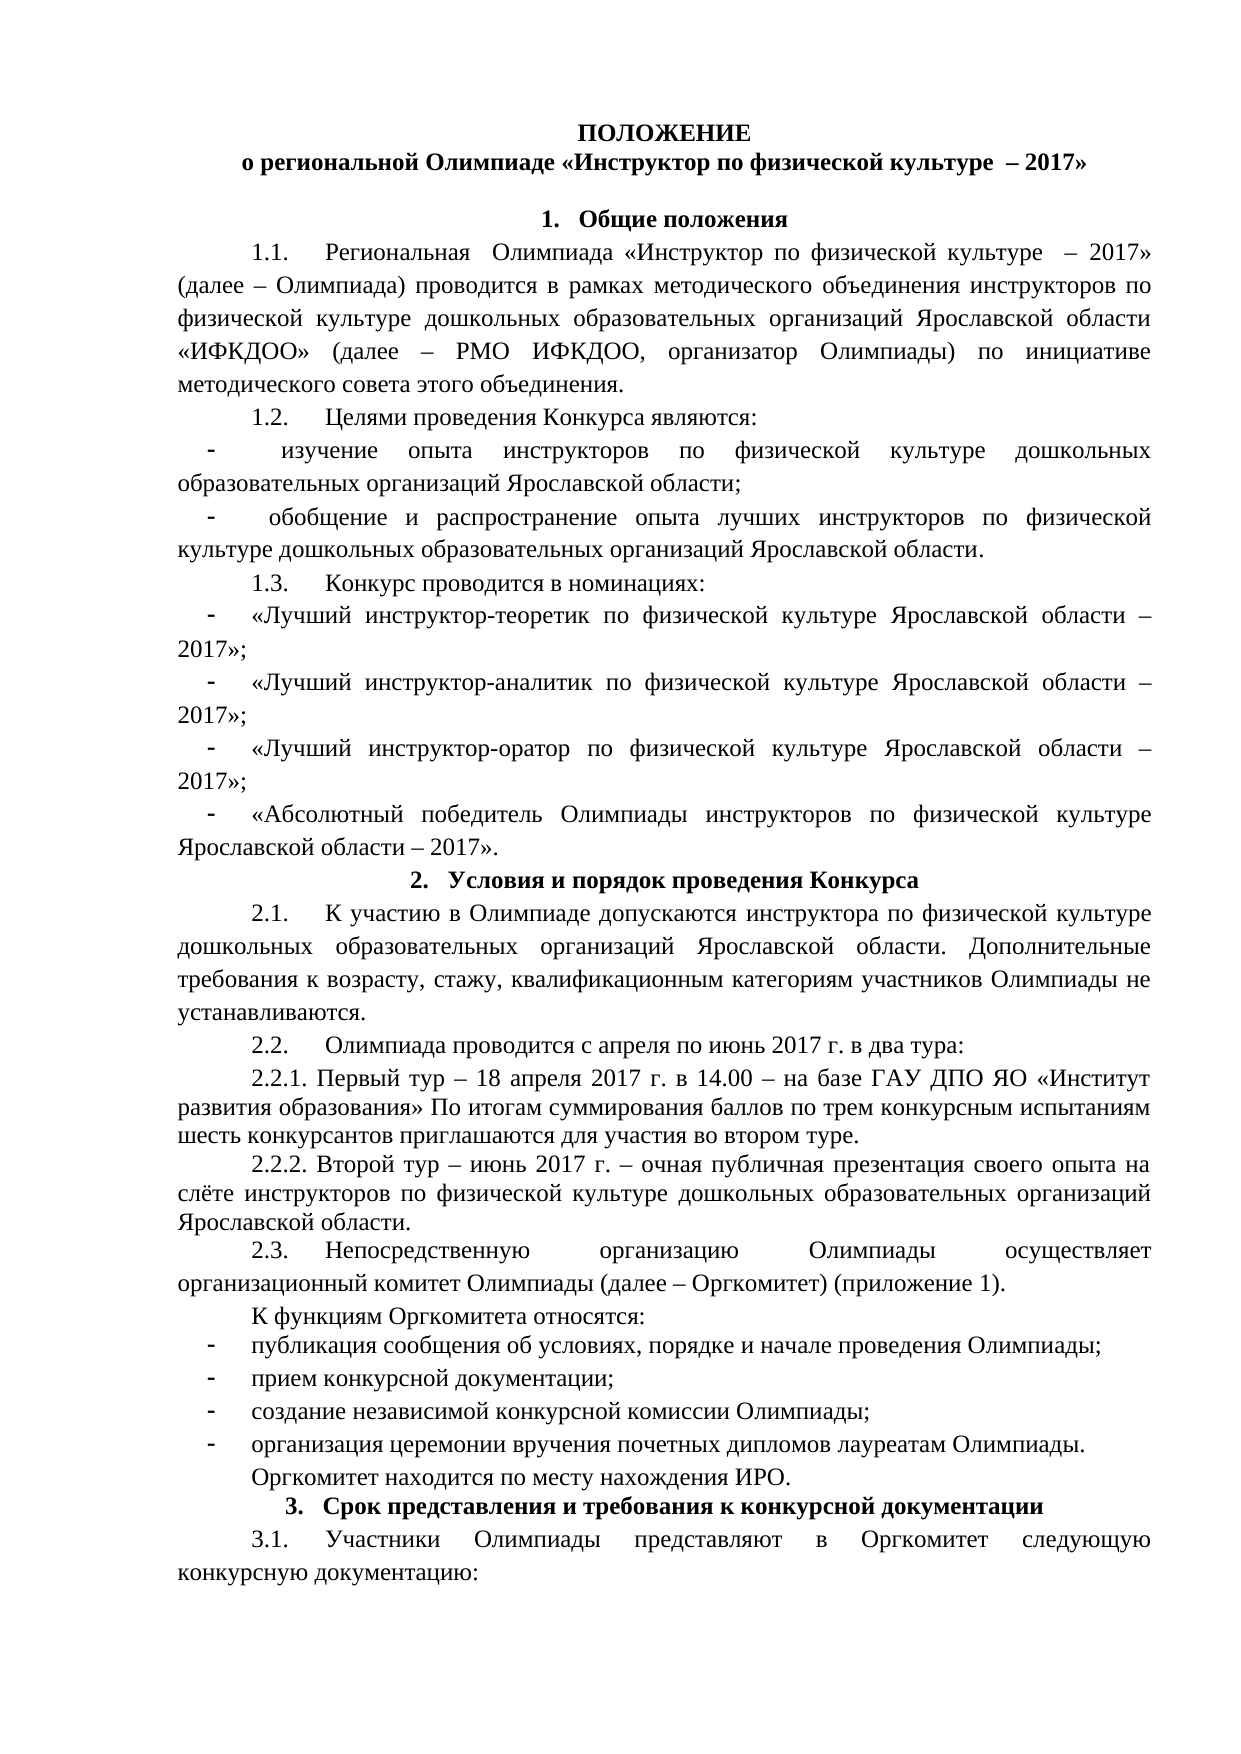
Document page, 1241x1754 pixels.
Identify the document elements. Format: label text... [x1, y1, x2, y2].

list «Лучший инструктор-теоретик по физической культуре Ярославской области – 2017»; [177, 601, 1152, 662]
list «Лучший инструктор-аналитик по физической культуре Ярославской области – 2017»; [177, 667, 1152, 728]
list Условия и порядок проведения Конкурса [177, 865, 1152, 893]
list Конкурс проводится в номинациях: [177, 568, 1152, 596]
list обобщение и распространение опыта лучших инструкторов по физической культуре дошкольных образовательных организаций Ярославской области. [177, 502, 1152, 563]
list Олимпиада проводится с апреля по июнь 2017 г. в два тура: [177, 1030, 1152, 1059]
text К функциям Оргкомитета относятся: [251, 1301, 1152, 1330]
list Срок представления и требования к конкурсной документации [177, 1491, 1152, 1520]
list организация церемонии вручения почетных дипломов лауреатам Олимпиады. [177, 1429, 1152, 1458]
list создание независимой конкурсной комиссии Олимпиады; [177, 1396, 1152, 1425]
list Участники Олимпиады представляют в Оргкомитет следующую конкурсную документацию: [177, 1524, 1152, 1586]
list Целями проведения Конкурса являются: [177, 402, 1152, 431]
list Общие положения [177, 204, 1152, 233]
list Региональная Олимпиада «Инструктор по физической культуре – 2017» (далее – Олимпиада) проводится в рамках методического объединения инструкторов по физической культуре дошкольных образовательных организаций Ярославской области «ИФКДОО» (далее – РМО ИФКДОО, организатор Олимпиады) по инициативе методического совета этого объединения. [177, 237, 1152, 398]
text 2.2.1. Первый тур – 18 апреля 2017 г. в 14.00 – на базе ГАУ ДПО ЯО «Институт развития образования» По итогам суммирования баллов по трем конкурсным испытаниям шесть конкурсантов приглашаются для участия во втором туре. [177, 1063, 1152, 1149]
list К участию в Олимпиаде допускаются инструктора по физической культуре дошкольных образовательных организаций Ярославской области. Дополнительные требования к возрасту, стажу, квалификационным категориям участников Олимпиады не устанавливаются. [177, 898, 1152, 1026]
text Оргкомитет находится по месту нахождения ИРО. [177, 1462, 1152, 1491]
list изучение опыта инструкторов по физической культуре дошкольных образовательных организаций Ярославской области; [177, 436, 1152, 497]
text 2.2.2. Второй тур – июнь 2017 г. – очная публичная презентация своего опыта на слёте инструкторов по физической культуре дошкольных образовательных организаций Ярославской области. [177, 1149, 1152, 1235]
list публикация сообщения об условиях, порядке и начале проведения Олимпиады; [177, 1330, 1152, 1359]
list «Лучший инструктор-оратор по физической культуре Ярославской области – 2017»; [177, 733, 1152, 794]
text ПОЛОЖЕНИЕ [177, 118, 1152, 147]
list «Абсолютный победитель Олимпиады инструкторов по физической культуре Ярославской области – 2017». [177, 799, 1152, 861]
list прием конкурсной документации; [177, 1363, 1152, 1392]
list Непосредственную организацию Олимпиады осуществляет организационный комитет Олимпиады (далее – Оргкомитет) (приложение 1). [177, 1235, 1152, 1297]
text о региональной Олимпиаде «Инструктор по физической культуре – 2017» [177, 147, 1152, 176]
